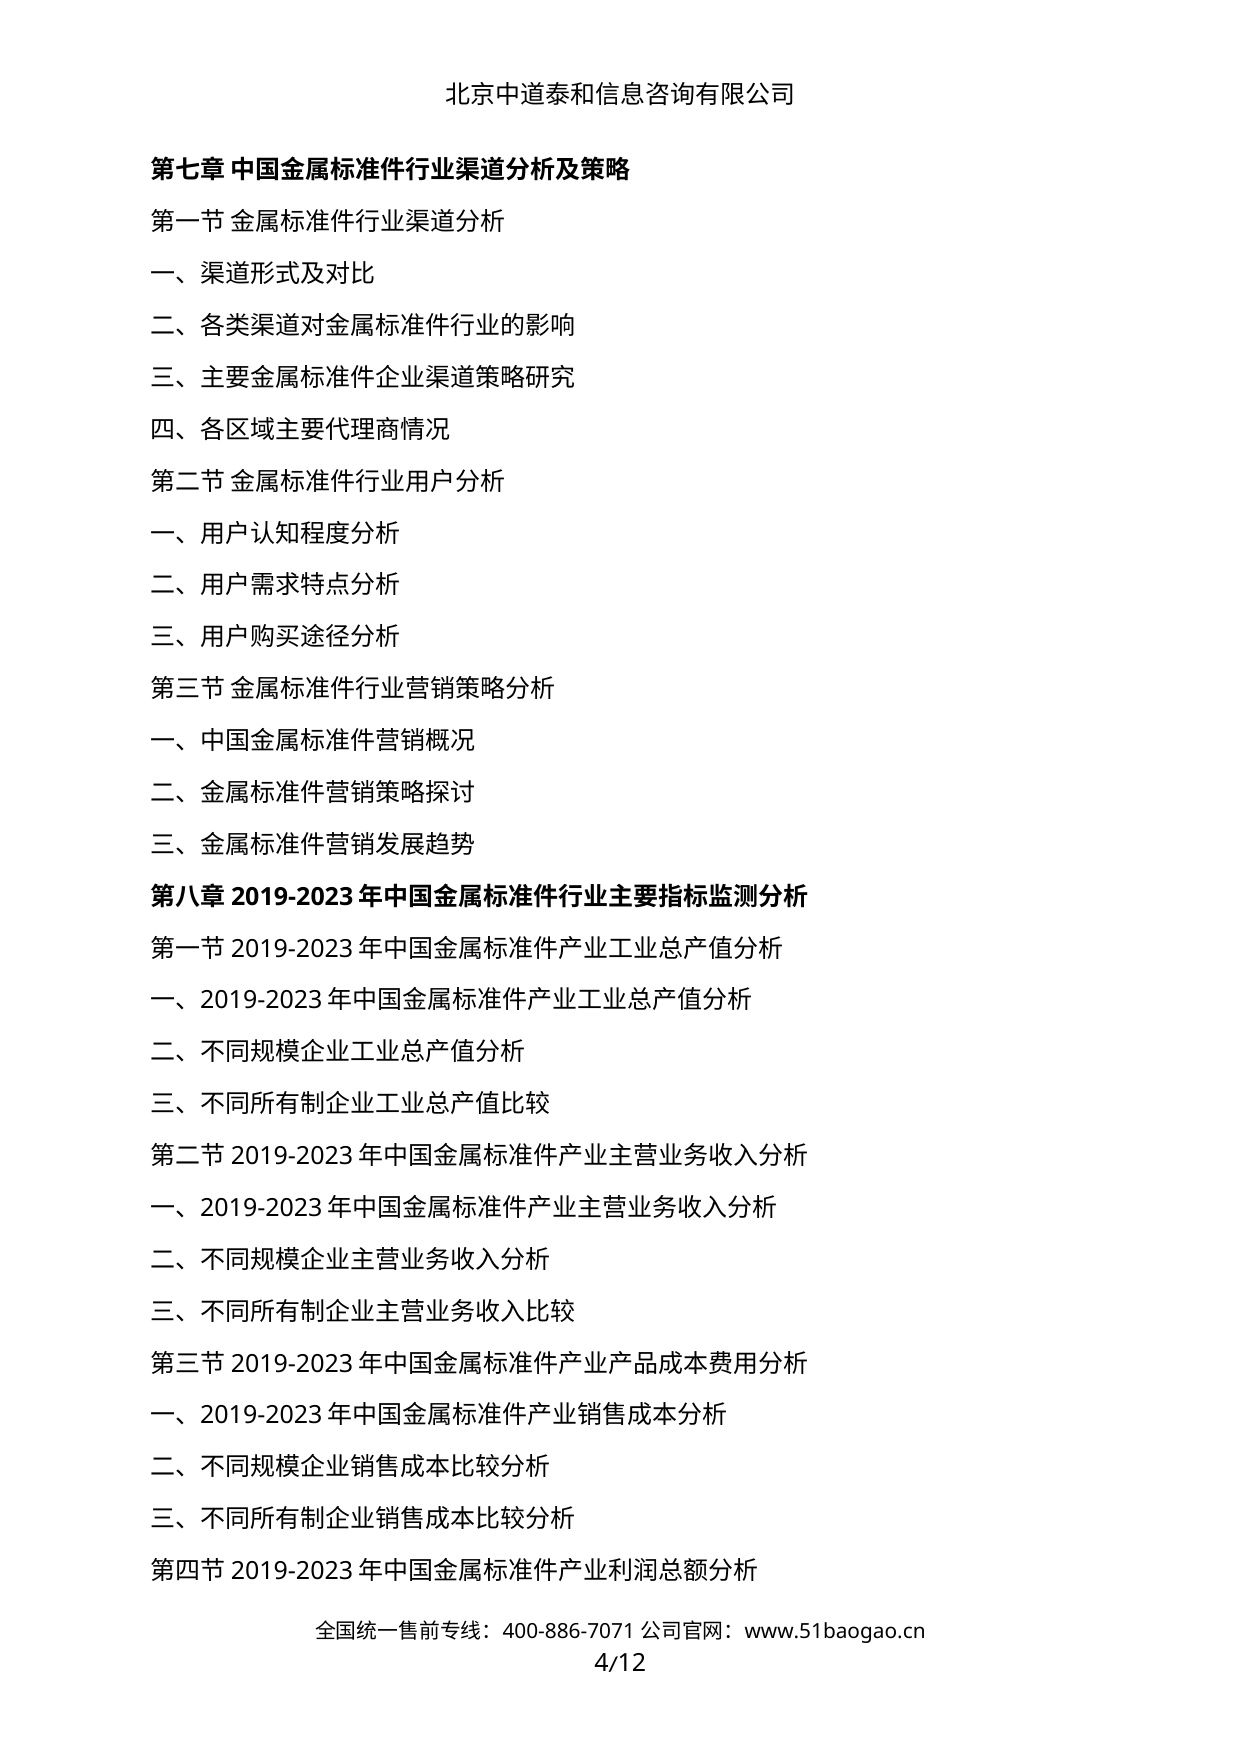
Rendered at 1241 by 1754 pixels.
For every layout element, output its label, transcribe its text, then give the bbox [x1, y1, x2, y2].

text 三、主要金属标准件企业渠道策略研究 [150, 357, 1090, 394]
text 第三节 金属标准件行业营销策略分析 [150, 669, 1090, 705]
text 二、不同规模企业主营业务收入分析 [150, 1239, 1090, 1276]
text 第三节 2019-2023年中国金属标准件产业产品成本费用分析 [150, 1343, 1090, 1379]
text 一、用户认知程度分析 [150, 513, 1090, 549]
text 第一节 2019-2023年中国金属标准件产业工业总产值分析 [150, 928, 1090, 964]
text 三、不同所有制企业主营业务收入比较 [150, 1291, 1090, 1327]
text 第二节 金属标准件行业用户分析 [150, 461, 1090, 497]
text 一、2019-2023年中国金属标准件产业工业总产值分析 [150, 980, 1090, 1016]
text 一、2019-2023年中国金属标准件产业主营业务收入分析 [150, 1187, 1090, 1224]
text 三、不同所有制企业销售成本比较分析 [150, 1499, 1090, 1535]
text 三、不同所有制企业工业总产值比较 [150, 1084, 1090, 1120]
text 二、不同规模企业销售成本比较分析 [150, 1447, 1090, 1483]
text 第七章 中国金属标准件行业渠道分析及策略 [150, 150, 1090, 186]
text 第一节 金属标准件行业渠道分析 [150, 202, 1090, 238]
text 一、渠道形式及对比 [150, 254, 1090, 290]
text 三、金属标准件营销发展趋势 [150, 824, 1090, 861]
text 二、金属标准件营销策略探讨 [150, 772, 1090, 809]
text 第四节 2019-2023年中国金属标准件产业利润总额分析 [150, 1551, 1090, 1587]
text 三、用户购买途径分析 [150, 617, 1090, 653]
text 二、不同规模企业工业总产值分析 [150, 1032, 1090, 1068]
text 第八章 2019-2023年中国金属标准件行业主要指标监测分析 [150, 876, 1090, 912]
text 二、用户需求特点分析 [150, 565, 1090, 601]
text 二、各类渠道对金属标准件行业的影响 [150, 306, 1090, 342]
text 一、中国金属标准件营销概况 [150, 721, 1090, 757]
text 一、2019-2023年中国金属标准件产业销售成本分析 [150, 1395, 1090, 1431]
text 第二节 2019-2023年中国金属标准件产业主营业务收入分析 [150, 1136, 1090, 1172]
text 四、各区域主要代理商情况 [150, 409, 1090, 446]
